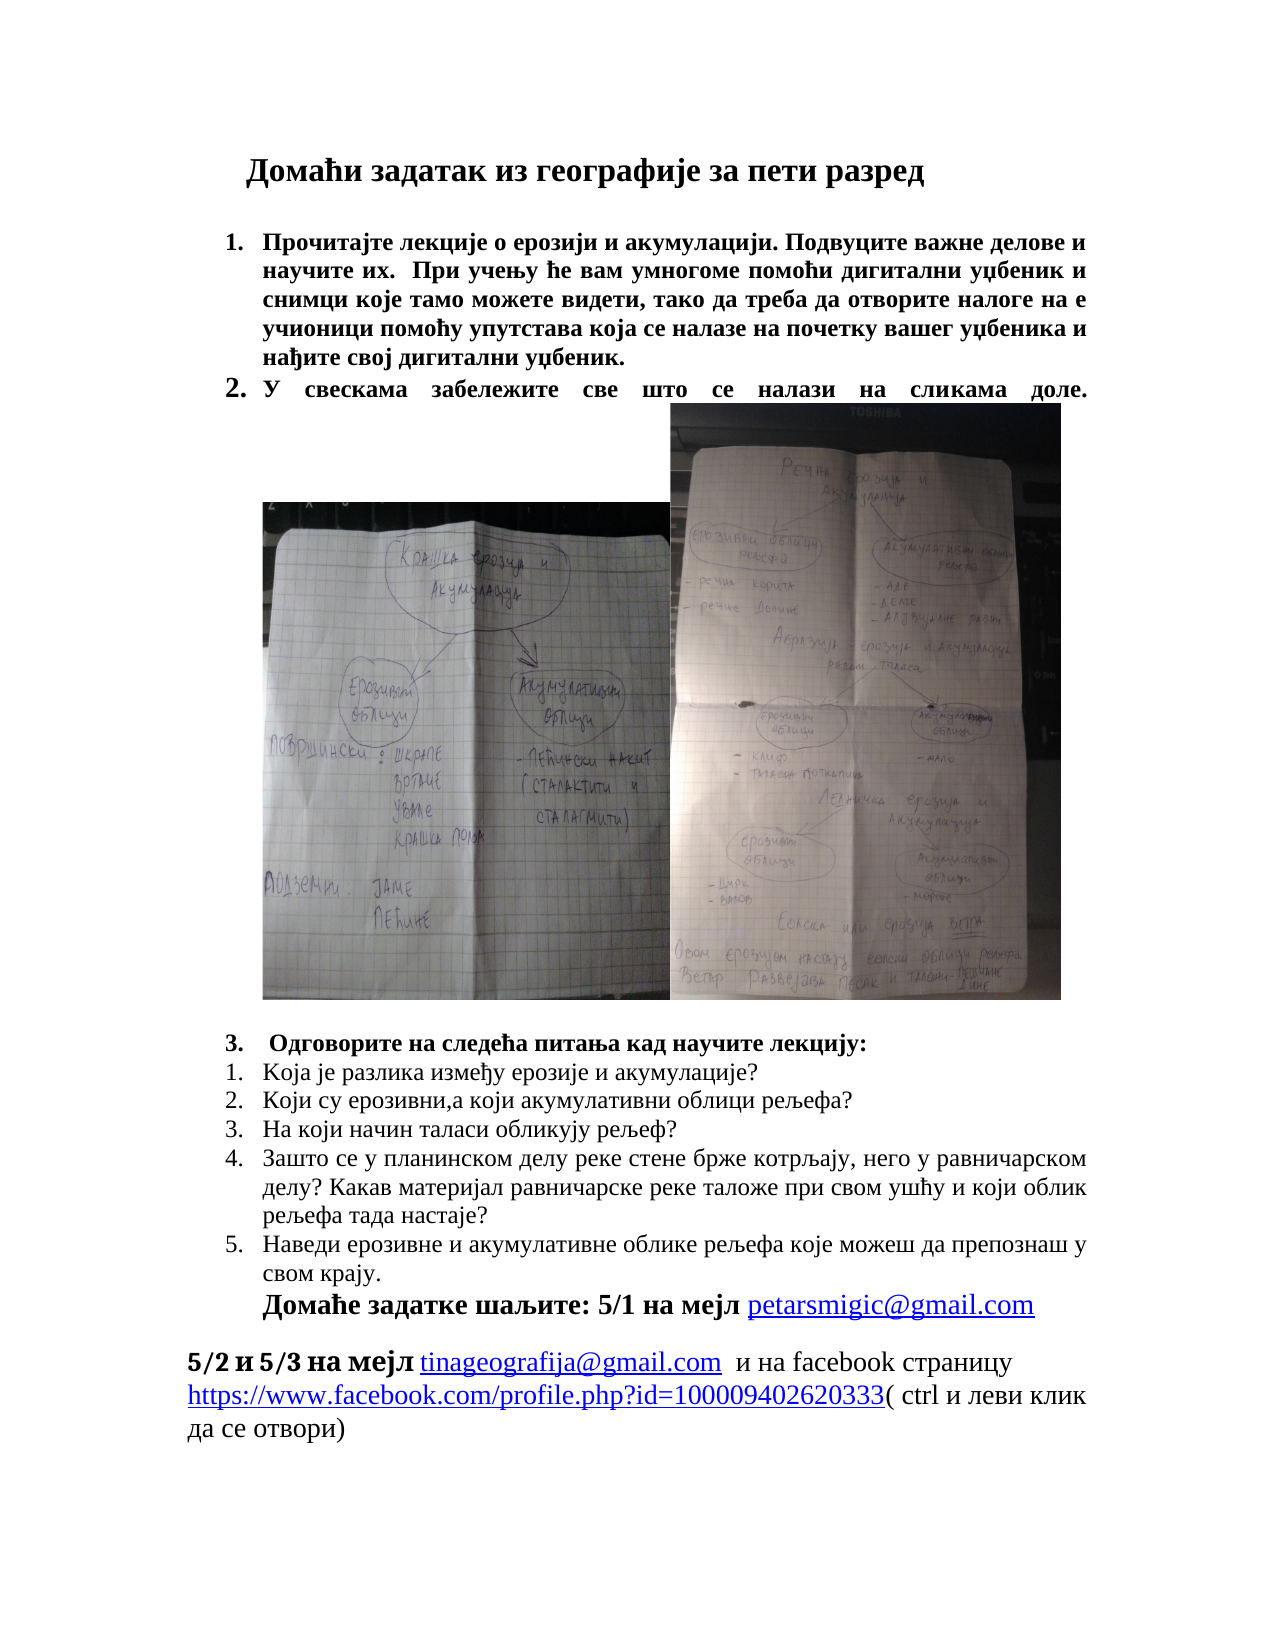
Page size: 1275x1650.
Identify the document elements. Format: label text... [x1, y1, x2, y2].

list Прочитајте лекције о ерозији и акумулацији. Подвуците важне делове и научите их. При учењу ће вам умногоме помоћи дигитални уџбеник и снимци које тамо можете видети, тако да треба да отворите налоге на е учионици помоћу упутстава која се налазе на почетку вашег уџбеника и нађите свој дигитални уџбеник. [225, 227, 1087, 370]
list Зашто се у планинском делу реке стене брже котрљају, него у равничарском делу? Какав материјал равничарске реке таложе при свом ушћу и који облик рељефа тада настаје? [225, 1143, 1087, 1229]
list Наведи ерозивне и акумулативне облике рељефа које можеш да препознаш у свом крају. [225, 1229, 1087, 1287]
picture [262, 403, 1061, 1000]
list Који су ерозивни,а који акумулативни облици рељефа? [225, 1086, 1087, 1114]
subtitle 5/2 и 5/3 на мејл tinageografija@gmail.com и на facebook страницу https://www.facebook.com/profile.php?id=100009402620333( ctrl и леви клик да се отвори) [187, 1345, 1087, 1443]
list Одговорите на следећа питања кад научите лекцију: [225, 1028, 1087, 1057]
text Домаћи задатак из географије за пети разред [187, 150, 1087, 188]
text Домаће задатке шаљите: 5/1 на мејл petarsmigic@gmail.com [262, 1287, 1087, 1320]
list На који начин таласи обликују рељеф? [225, 1114, 1087, 1143]
list Kоја је разлика између ерозије и акумулације? [225, 1057, 1087, 1086]
